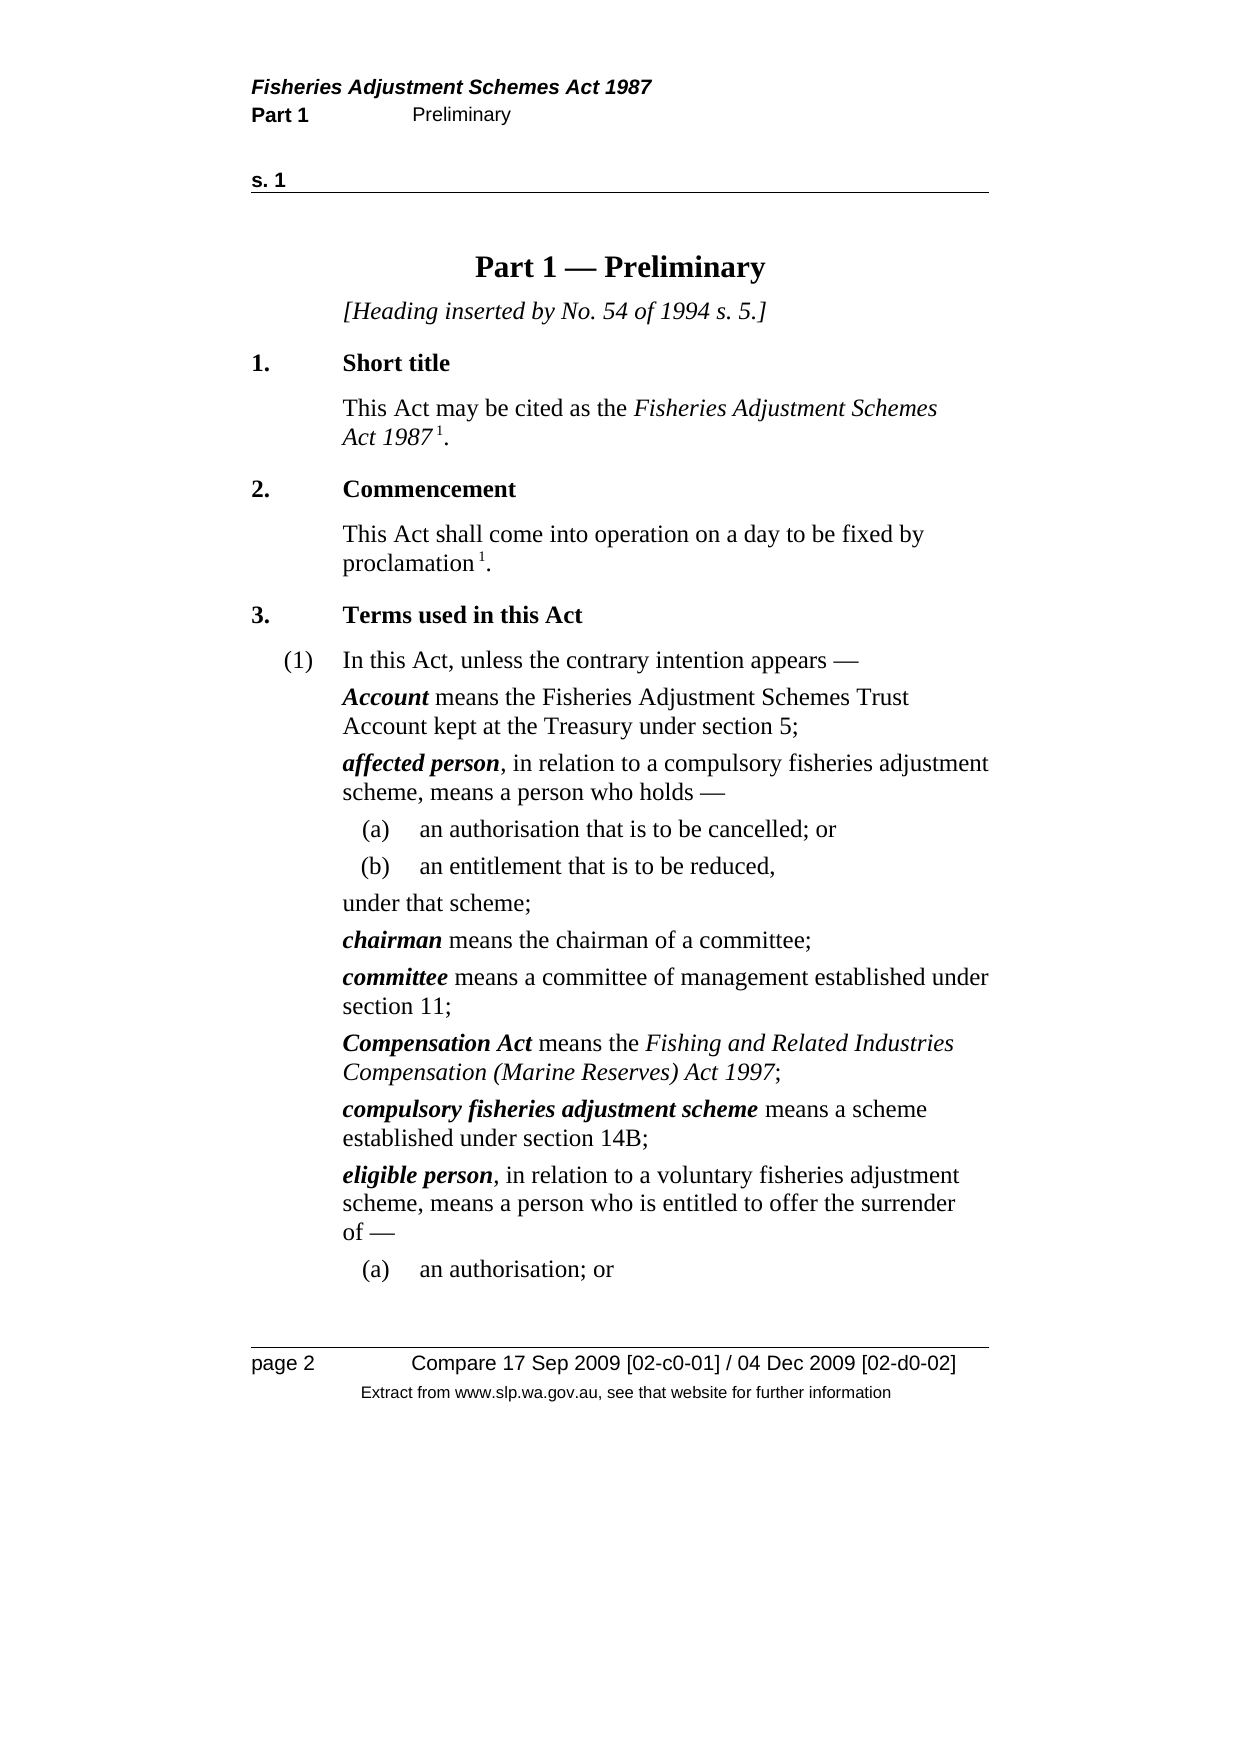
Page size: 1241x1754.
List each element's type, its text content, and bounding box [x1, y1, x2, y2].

text affected person, in relation to a compulsory fisheries adjustment scheme, means a person who holds — [251, 748, 989, 806]
subtitle 3. Terms used in this Act [251, 600, 989, 628]
text chairman means the chairman of a committee; [251, 925, 989, 954]
text eligible person, in relation to a voluntary fisheries adjustment scheme, means a person who is entitled to offer the surrender of — [251, 1160, 989, 1246]
text compulsory fisheries adjustment scheme means a scheme established under section 14B; [251, 1094, 989, 1151]
text (b) an entitlement that is to be reduced, [251, 851, 989, 880]
text committee means a committee of management established under section 11; [251, 962, 989, 1020]
text (a) an authorisation; or [251, 1254, 989, 1283]
text (a) an authorisation that is to be cancelled; or [251, 814, 989, 843]
text This Act may be cited as the Fisheries Adjustment Schemes Act 1987 1. [251, 393, 989, 451]
subtitle 1. Short title [251, 348, 989, 377]
subtitle 2. Commencement [251, 474, 989, 503]
text Compensation Act means the Fishing and Related Industries Compensation (Marine Reserves) Act 1997; [251, 1028, 989, 1086]
subtitle Part 1 — Preliminary [251, 248, 989, 284]
subtitle [Heading inserted by No. 54 of 1994 s. 5.] [251, 296, 989, 325]
text (1) In this Act, unless the contrary intention appears — [251, 645, 989, 674]
text under that scheme; [251, 888, 989, 917]
text Account means the Fisheries Adjustment Schemes Trust Account kept at the Treasury under section 5; [251, 682, 989, 740]
text This Act shall come into operation on a day to be fixed by proclamation 1. [251, 519, 989, 577]
